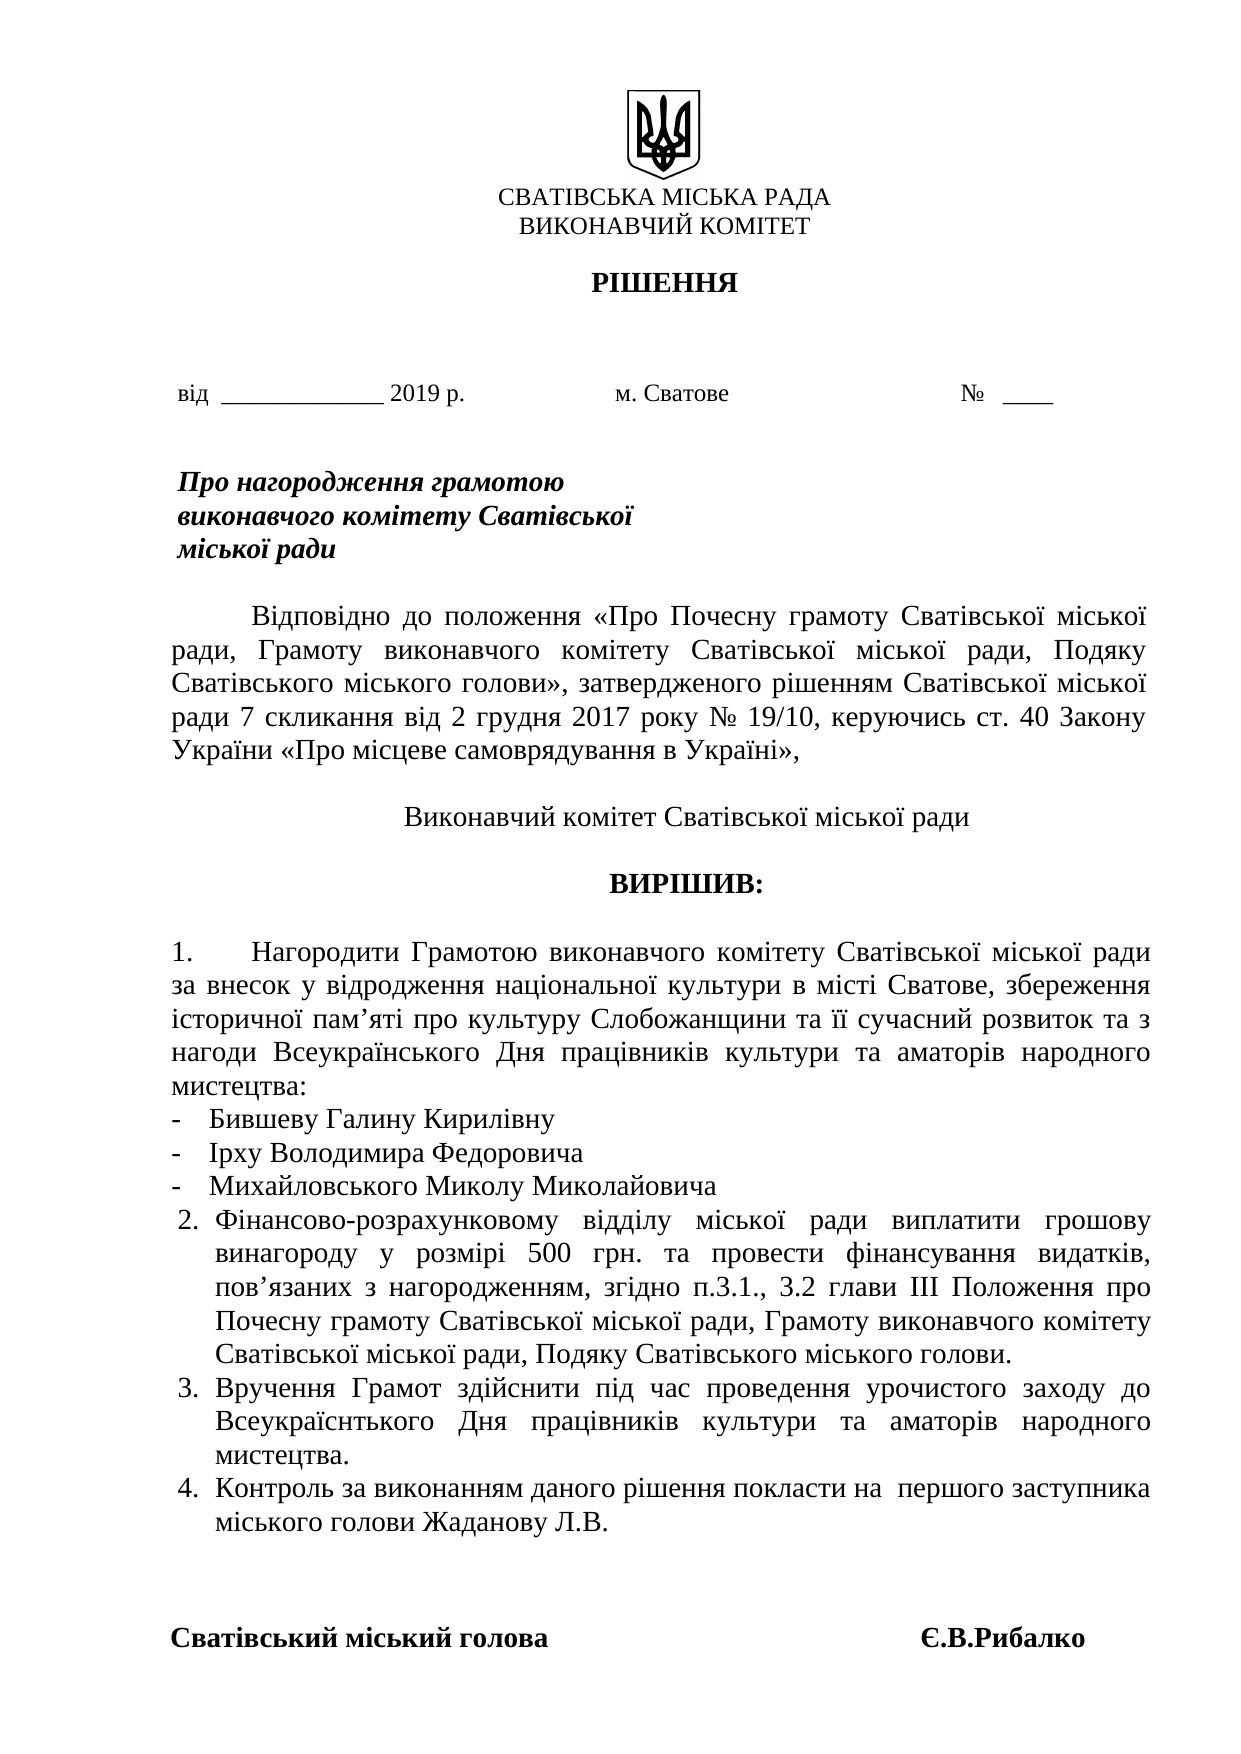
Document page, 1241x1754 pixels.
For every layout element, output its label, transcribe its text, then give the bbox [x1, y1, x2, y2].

list Михайловського Миколу Миколайовича [171, 1168, 1152, 1202]
text Сватівський міський голова Є.В.Рибалко [162, 1620, 1152, 1653]
subtitle СВАТІВСЬКА МІСЬКА РАДА [177, 182, 1152, 211]
list Контроль за виконанням даного рішення покласти на першого заступника міського голови Жаданову Л.В. [177, 1470, 1152, 1537]
list Нагородити Грамотою виконавчого комітету Сватівської міської ради за внесок у відродження національної культури в місті Сватове, збереження історичної пам’яті про культуру Слобожанщини та її сучасний розвиток та з нагоди Всеукраїнського Дня працівників культури та аматорів народного мистецтва: [171, 934, 1152, 1101]
text Про нагородження грамотою [177, 464, 1202, 498]
text міської ради [177, 531, 1202, 565]
text ВИРІШИВ: [171, 867, 1202, 900]
text виконавчого комітету Сватівської [177, 498, 1202, 531]
text ВИКОНАВЧИЙ КОМІТЕТ [177, 211, 1152, 239]
list Вручення Грамот здійснити під час проведення урочистого заходу до Всеукраїснтького Дня працівників культури та аматорів народного мистецтва. [177, 1370, 1152, 1470]
text Відповідно до положення «Про Почесну грамоту Сватівської міської ради, Грамоту виконавчого комітету Сватівської міської ради, Подяку Сватівського міського голови», затвердженого рішенням Сватівської міської ради 7 скликання від 2 грудня 2017 року № 19/10, керуючись ст. 40 Закону України «Про місцеве самоврядування в Україні», [171, 598, 1147, 766]
text Виконавчий комітет Сватівської міської ради [171, 799, 1202, 833]
list Ірху Володимира Федоровича [171, 1135, 1152, 1168]
list Фінансово-розрахунковому відділу міської ради виплатити грошову винагороду у розмірі 500 грн. та провести фінансування видатків, пов’язаних з нагородженням, згідно п.3.1., 3.2 глави ІІІ Положення про Почесну грамоту Сватівської міської ради, Грамоту виконавчого комітету Сватівської міської ради, Подяку Сватівського міського голови. [177, 1202, 1152, 1370]
text РІШЕННЯ [177, 265, 1152, 298]
text від _____________ 2019 р. м. Сватове № ____ [177, 378, 1152, 407]
list Бившеву Галину Кирилівну [171, 1101, 1152, 1135]
picture [624, 88, 705, 182]
